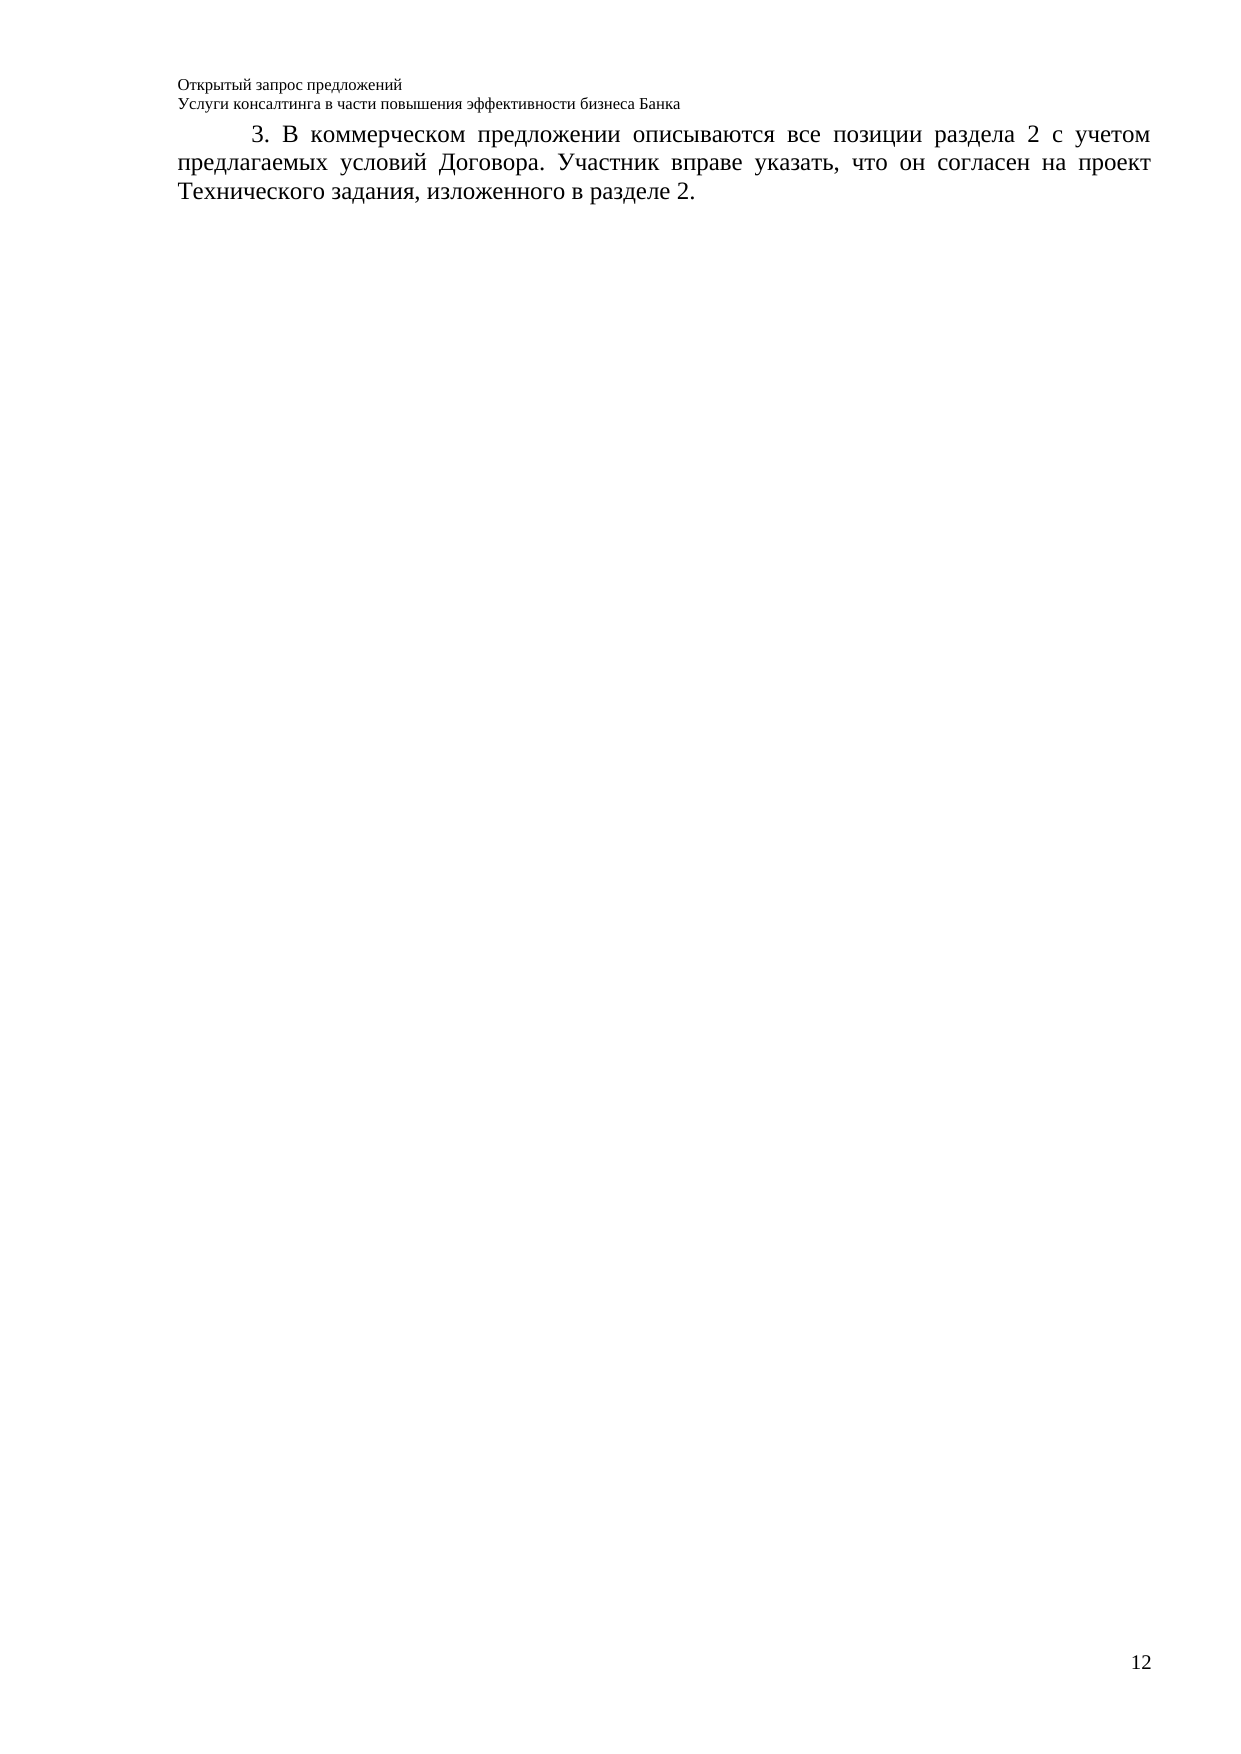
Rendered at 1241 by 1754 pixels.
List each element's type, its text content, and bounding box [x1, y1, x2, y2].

text 3. В коммерческом предложении описываются все позиции раздела 2 с учетом предлагаемых условий Договора. Участник вправе указать, что он согласен на проект Технического задания, изложенного в разделе 2. [177, 119, 1152, 205]
